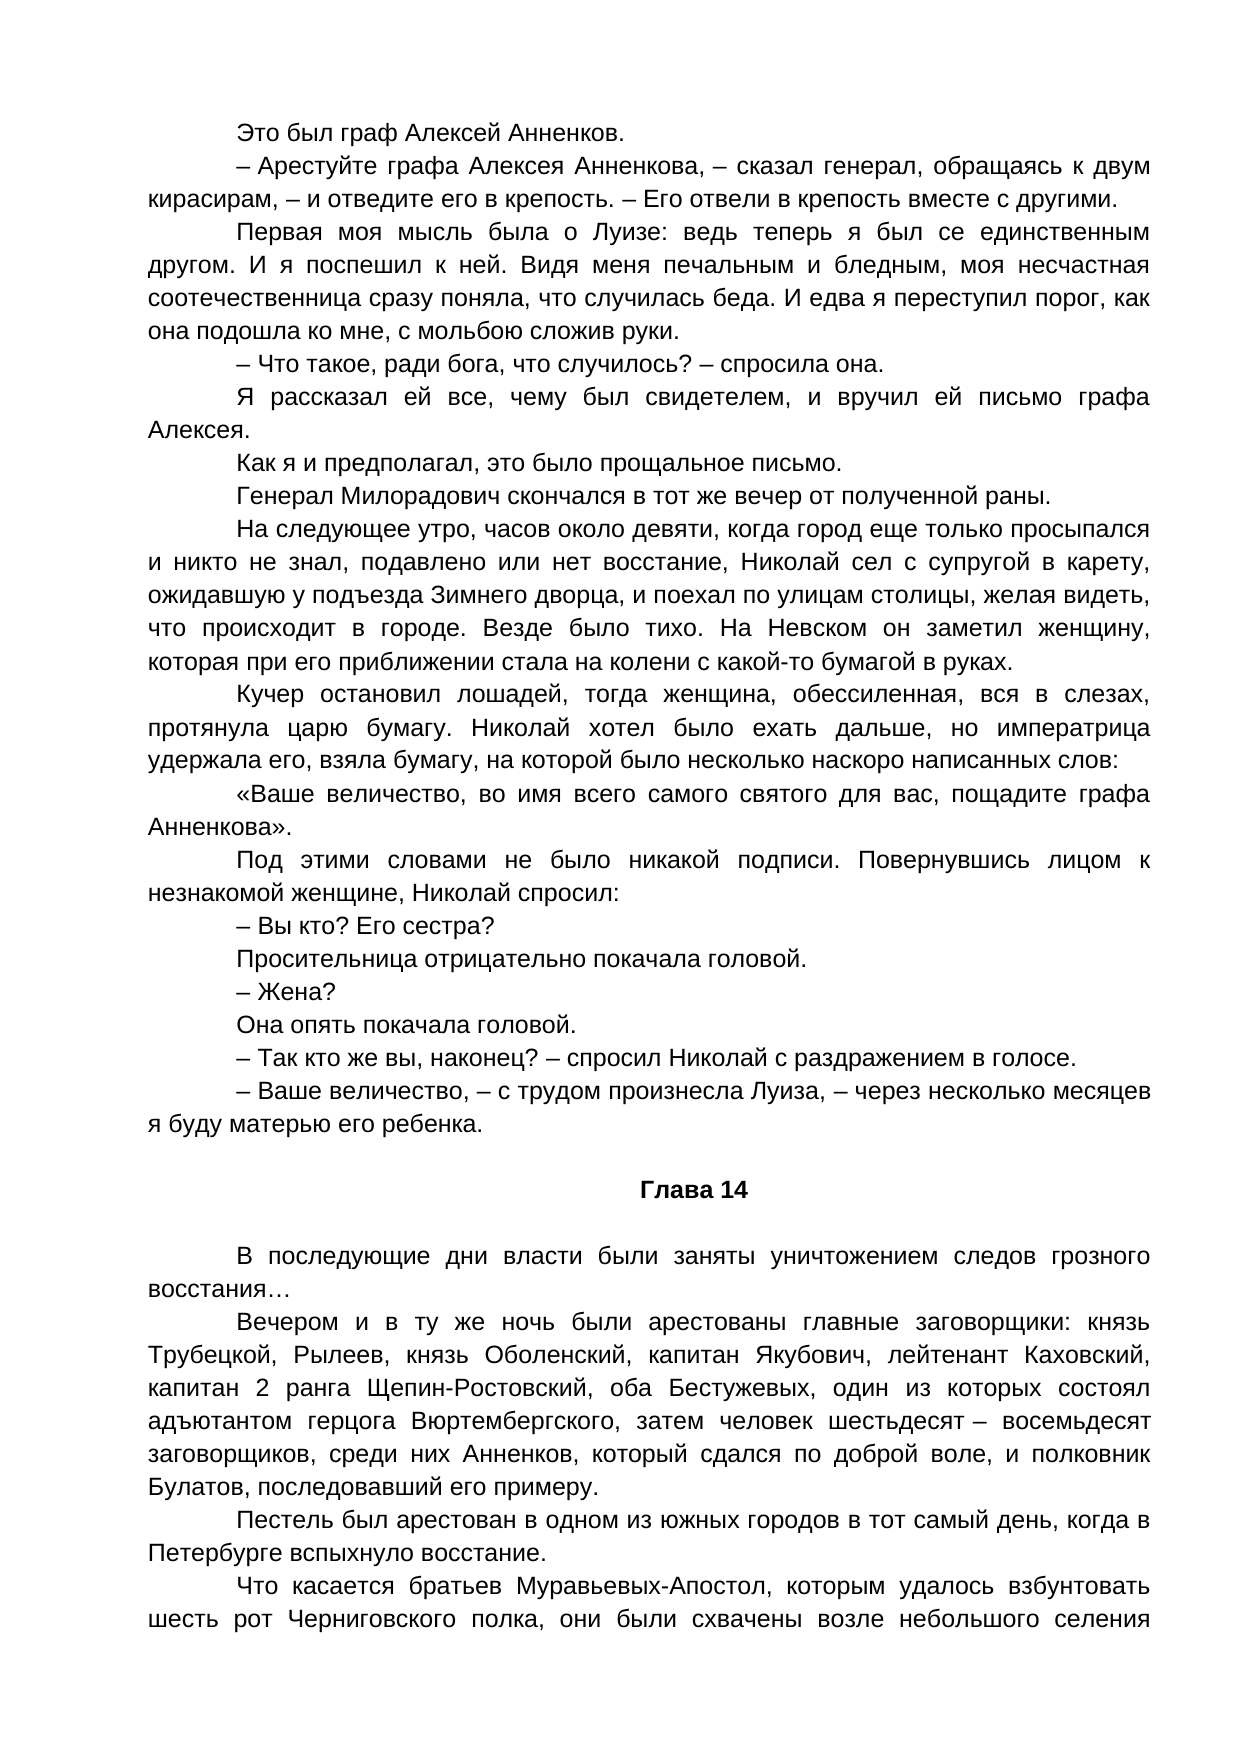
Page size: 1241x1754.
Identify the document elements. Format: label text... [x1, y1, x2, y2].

text «Ваше величество, во имя всего самого святого для вас, пощадите графа Анненкова». [148, 778, 1152, 840]
text В последующие дни власти были заняты уничтожением следов грозного восстания… [148, 1241, 1152, 1303]
text – Вы кто? Его сестра? [148, 911, 1152, 939]
text Вечером и в ту же ночь были арестованы главные заговорщики: князь Трубецкой, Рылеев, князь Оболенский, капитан Якубович, лейтенант Каховский, капитан 2 ранга Щепин-Ростовский, оба Бестужевых, один из которых состоял адъютантом герцога Вюртембергского, затем человек шестьдесят – восемьдесят заговорщиков, среди них Анненков, который сдался по доброй воле, и полковник Булатов, последовавший его примеру. [148, 1307, 1152, 1501]
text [148, 1571, 1152, 1633]
text Под этими словами не было никакой подписи. Повернувшись лицом к незнакомой женщине, Николай спросил: [148, 844, 1152, 906]
text – Так кто же вы, наконец? – спросил Николай с раздражением в голосе. [148, 1043, 1152, 1071]
text Пестель был арестован в одном из южных городов в тот самый день, когда в Петербурге вспыхнуло восстание. [148, 1505, 1152, 1567]
subtitle Глава 14 [148, 1175, 1152, 1203]
text Как я и предполагал, это было прощальное письмо. [148, 448, 1152, 477]
text – Жена? [148, 977, 1152, 1005]
text Это был граф Алексей Анненков. [148, 118, 1152, 147]
text На следующее утро, часов около девяти, когда город еще только просыпался и никто не знал, подавлено или нет восстание, Николай сел с супругой в карету, ожидавшую у подъезда Зимнего дворца, и поехал по улицам столицы, желая видеть, что происходит в городе. Везде было тихо. На Невском он заметил женщину, которая при его приближении стала на колени с какой-то бумагой в руках. [148, 514, 1152, 675]
text Первая моя мысль была о Луизе: ведь теперь я был се единственным другом. И я поспешил к ней. Видя меня печальным и бледным, моя несчастная соотечественница сразу поняла, что случилась беда. И едва я переступил порог, как она подошла ко мне, с мольбою сложив руки. [148, 217, 1152, 345]
text – Что такое, ради бога, что случилось? – спросила она. [148, 349, 1152, 378]
text Я рассказал ей все, чему был свидетелем, и вручил ей письмо графа Алексея. [148, 382, 1152, 444]
text Просительница отрицательно покачала головой. [148, 944, 1152, 972]
text Генерал Милорадович скончался в тот же вечер от полученной раны. [148, 481, 1152, 510]
text – Арестуйте графа Алексея Анненкова, – сказал генерал, обращаясь к двум кирасирам, – и отведите его в крепость. – Его отвели в крепость вместе с другими. [148, 151, 1152, 213]
text Она опять покачала головой. [148, 1010, 1152, 1038]
text – Ваше величество, – с трудом произнесла Луиза, – через несколько месяцев я буду матерью его ребенка. [148, 1076, 1152, 1137]
text Кучер остановил лошадей, тогда женщина, обессиленная, вся в слезах, протянула царю бумагу. Николай хотел было ехать дальше, но императрица удержала его, взяла бумагу, на которой было несколько наскоро написанных слов: [148, 679, 1152, 774]
